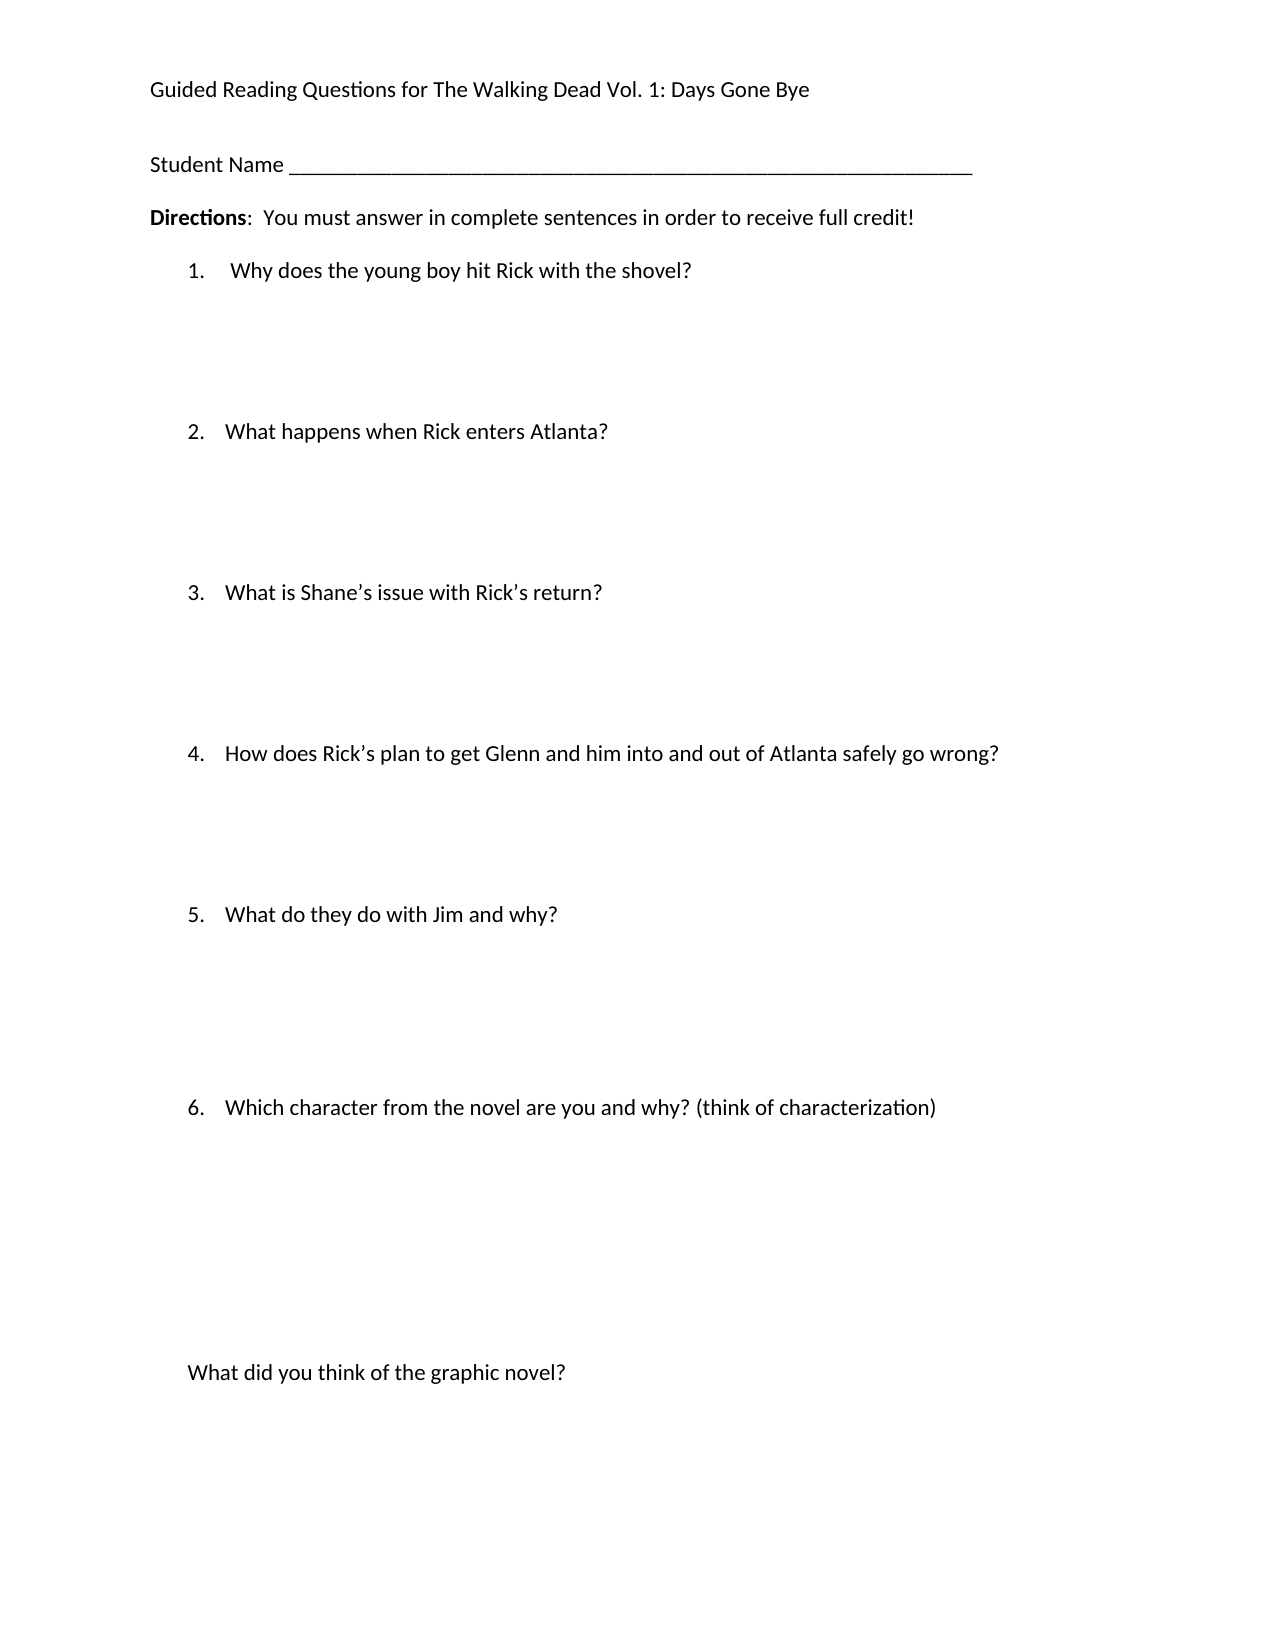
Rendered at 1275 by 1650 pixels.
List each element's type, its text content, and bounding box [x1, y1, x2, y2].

text What did you think of the graphic novel? [187, 1358, 1125, 1386]
text Directions: You must answer in complete sentences in order to receive full credit! [150, 203, 1125, 231]
text Student Name ____________________________________________________________ [150, 150, 1125, 178]
list Why does the young boy hit Rick with the shovel? [187, 256, 1125, 284]
list Which character from the novel are you and why? (think of characterization) [187, 1093, 1125, 1121]
list What happens when Rick enters Atlanta? [187, 417, 1125, 445]
list What do they do with Jim and why? [187, 900, 1125, 928]
list How does Rick’s plan to get Glenn and him into and out of Atlanta safely go wrong? [187, 739, 1125, 767]
list What is Shane’s issue with Rick’s return? [187, 578, 1125, 606]
